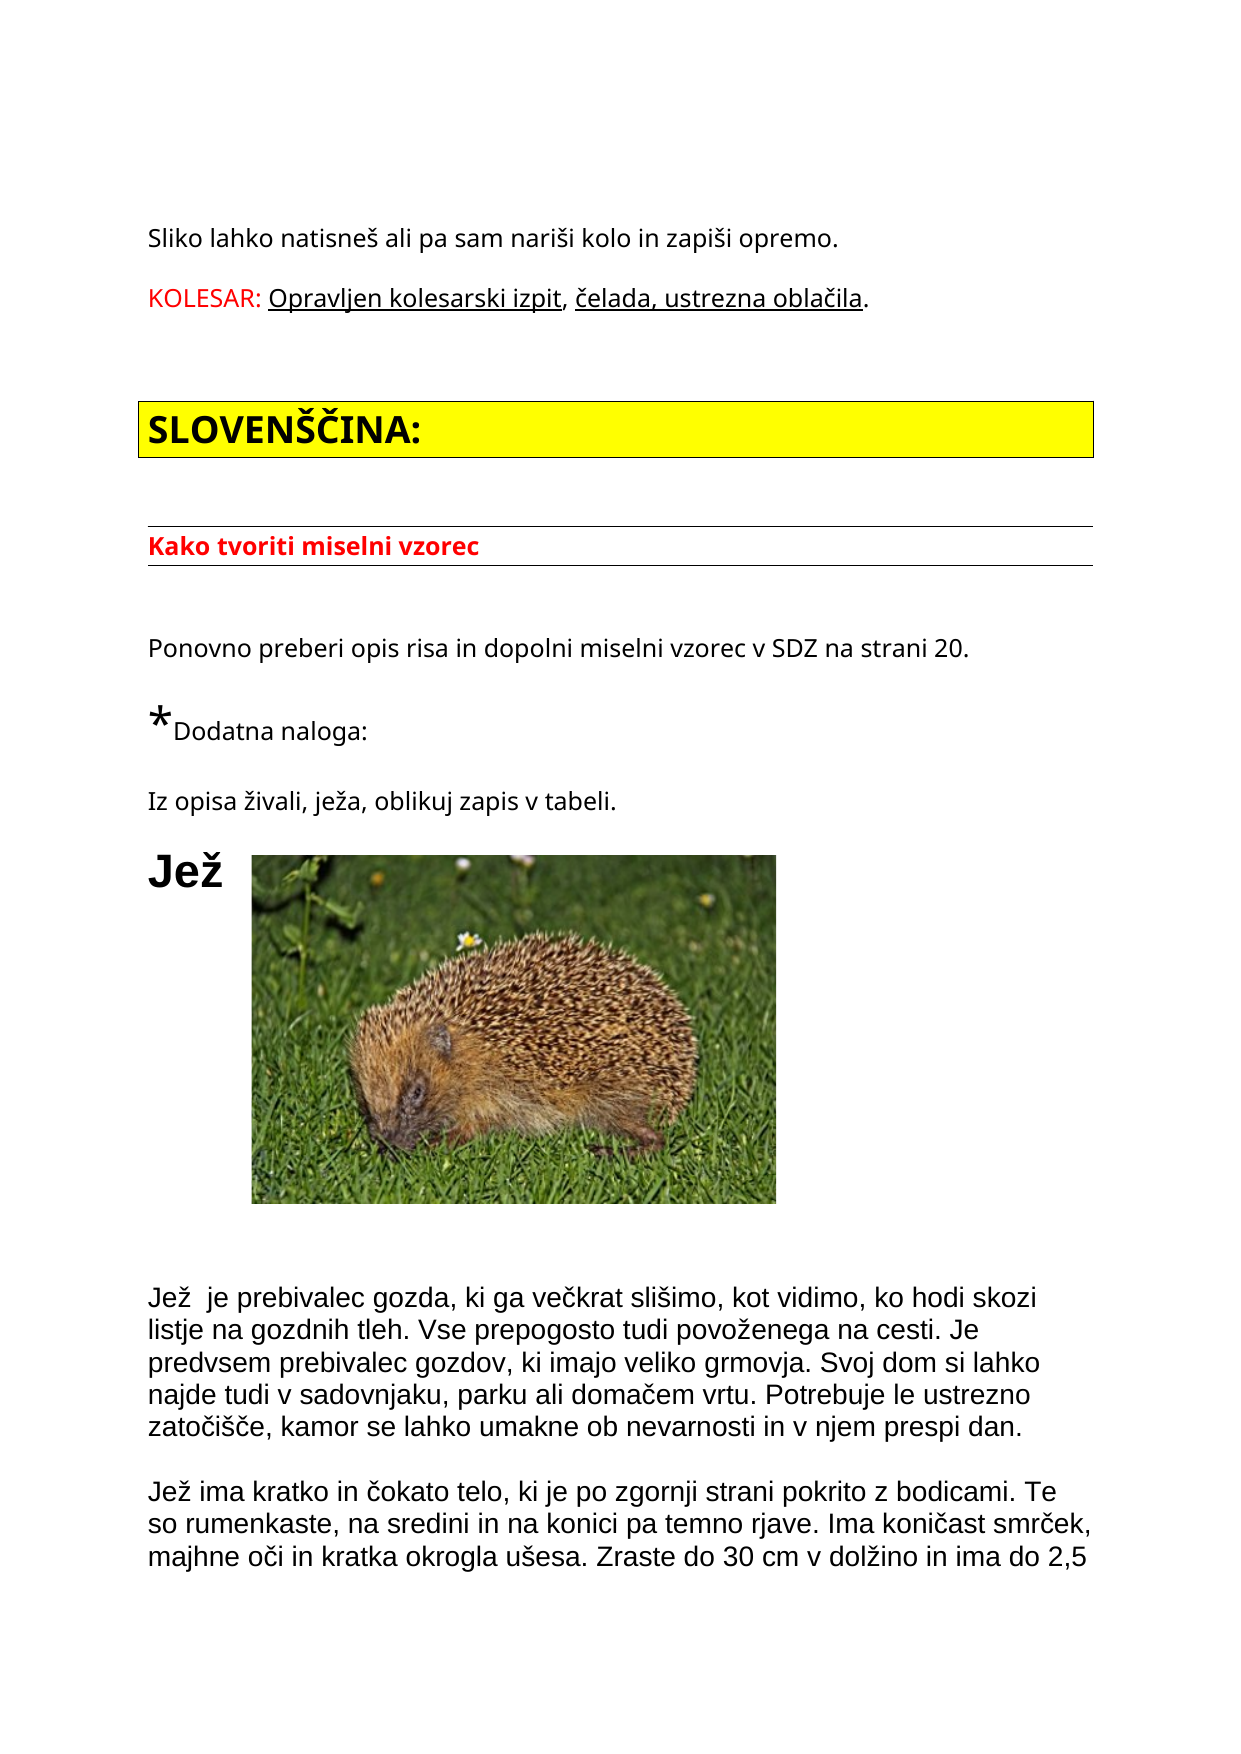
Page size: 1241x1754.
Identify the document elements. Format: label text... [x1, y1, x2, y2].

text KOLESAR: Opravljen kolesarski izpit, čelada, ustrezna oblačila. [148, 281, 1093, 315]
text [148, 1475, 1093, 1572]
text SLOVENŠČINA: [139, 402, 1093, 457]
text Jež [148, 843, 1093, 897]
text Iz opisa živali, ježa, oblikuj zapis v tabeli. [148, 783, 1093, 817]
text Sliko lahko natisneš ali pa sam nariši kolo in zapiši opremo. [148, 221, 1093, 255]
text *Dodatna naloga: [148, 691, 1093, 753]
text Kako tvoriti miselni vzorec [148, 527, 1093, 565]
picture [251, 855, 777, 1204]
text Ponovno preberi opis risa in dopolni miselni vzorec v SDZ na strani 20. [148, 631, 1093, 665]
text Jež je prebivalec gozda, ki ga večkrat slišimo, kot vidimo, ko hodi skozi listje na gozdnih tleh. Vse prepogosto tudi povoženega na cesti. Je predvsem prebivalec gozdov, ki imajo veliko grmovja. Svoj dom si lahko najde tudi v sadovnjaku, parku ali domačem vrtu. Potrebuje le ustrezno zatočišče, kamor se lahko umakne ob nevarnosti in v njem prespi dan. [148, 1281, 1093, 1443]
